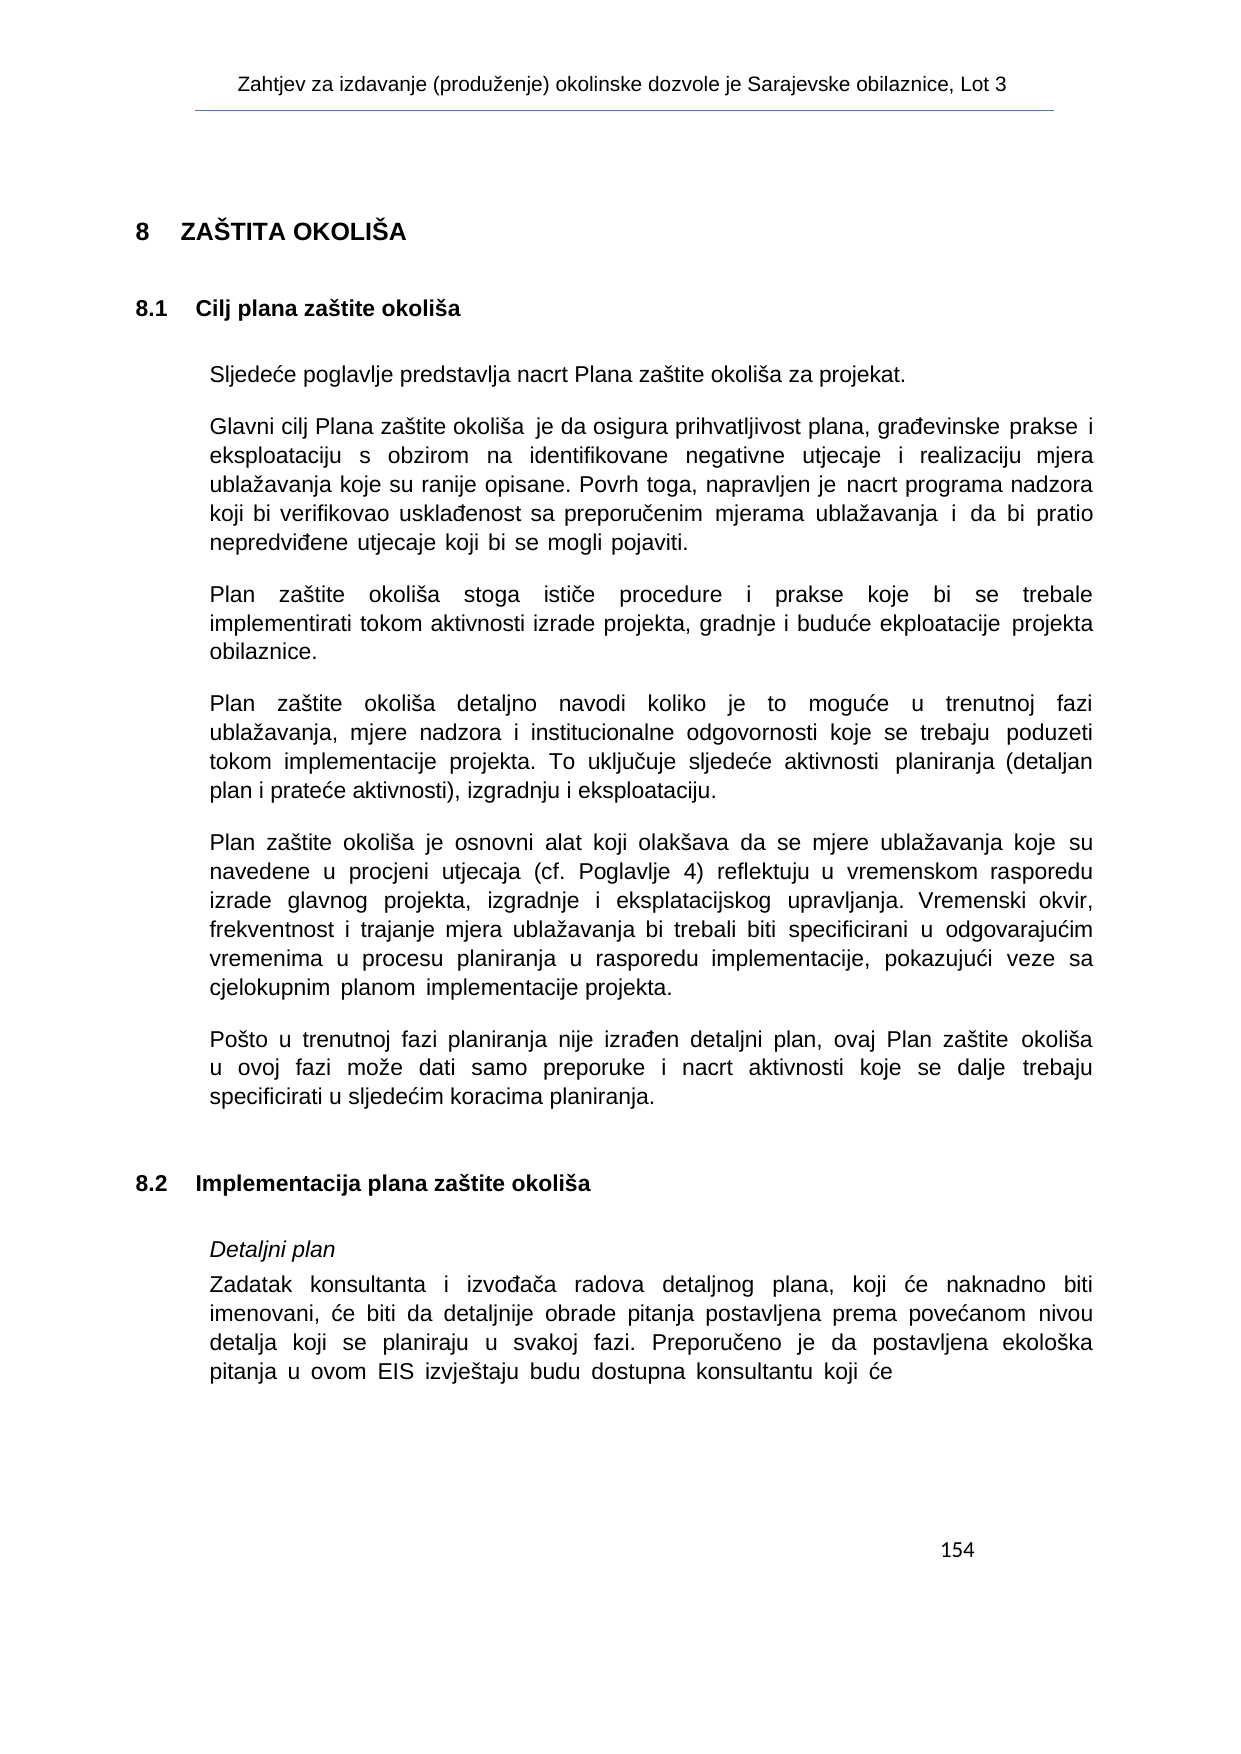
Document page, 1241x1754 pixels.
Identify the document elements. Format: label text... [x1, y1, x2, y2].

text Detaljni plan [209, 1236, 1109, 1262]
subtitle Cilj plana zaštite okoliša [135, 295, 1109, 322]
text Zadatak konsultanta i izvođača radova detaljnog plana, koji će naknadno biti imenovani, će biti da detaljnije obrade pitanja postavljena prema povećanom nivou detalja koji se planiraju u svakoj fazi. Preporučeno je da postavljena ekološka pitanja u ovom EIS izvještaju budu dostupna konsultantu koji će [209, 1271, 1093, 1384]
text Sljedeće poglavlje predstavlja nacrt Plana zaštite okoliša za projekat. [209, 361, 1109, 387]
text Plan zaštite okoliša detaljno navodi koliko je to moguće u trenutnoj fazi ublažavanja, mjere nadzora i institucionalne odgovornosti koje se trebaju poduzeti tokom implementacije projekta. To uključuje sljedeće aktivnosti planiranja (detaljan plan i prateće aktivnosti), izgradnju i eksploataciju. [209, 690, 1093, 803]
text Pošto u trenutnoj fazi planiranja nije izrađen detaljni plan, ovaj Plan zaštite okoliša u ovoj fazi može dati samo preporuke i nacrt aktivnosti koje se dalje trebaju specificirati u sljedećim koracima planiranja. [209, 1026, 1093, 1109]
text Plan zaštite okoliša je osnovni alat koji olakšava da se mjere ublažavanja koje su navedene u procjeni utjecaja (cf. Poglavlje 4) reflektuju u vremenskom rasporedu izrade glavnog projekta, izgradnje i eksplatacijskog upravljanja. Vremenski okvir, frekventnost i trajanje mjera ublažavanja bi trebali biti specificirani u odgovarajućim vremenima u procesu planiranja u rasporedu implementacije, pokazujući veze sa cjelokupnim planom implementacije projekta. [209, 829, 1093, 1000]
subtitle ZAŠTITA OKOLIŠA [135, 217, 1109, 245]
text Glavni cilj Plana zaštite okoliša je da osigura prihvatljivost plana, građevinske prakse i eksploataciju s obzirom na identifikovane negativne utjecaje i realizaciju mjera ublažavanja koje su ranije opisane. Povrh toga, napravljen je nacrt programa nadzora koji bi verifikovao usklađenost sa preporučenim mjerama ublažavanja i da bi pratio nepredviđene utjecaje koji bi se mogli pojaviti. [209, 413, 1093, 555]
text Plan zaštite okoliša stoga ističe procedure i prakse koje bi se trebale implementirati tokom aktivnosti izrade projekta, gradnje i buduće ekploatacije projekta obilaznice. [209, 581, 1093, 664]
subtitle Implementacija plana zaštite okoliša [135, 1170, 1109, 1197]
